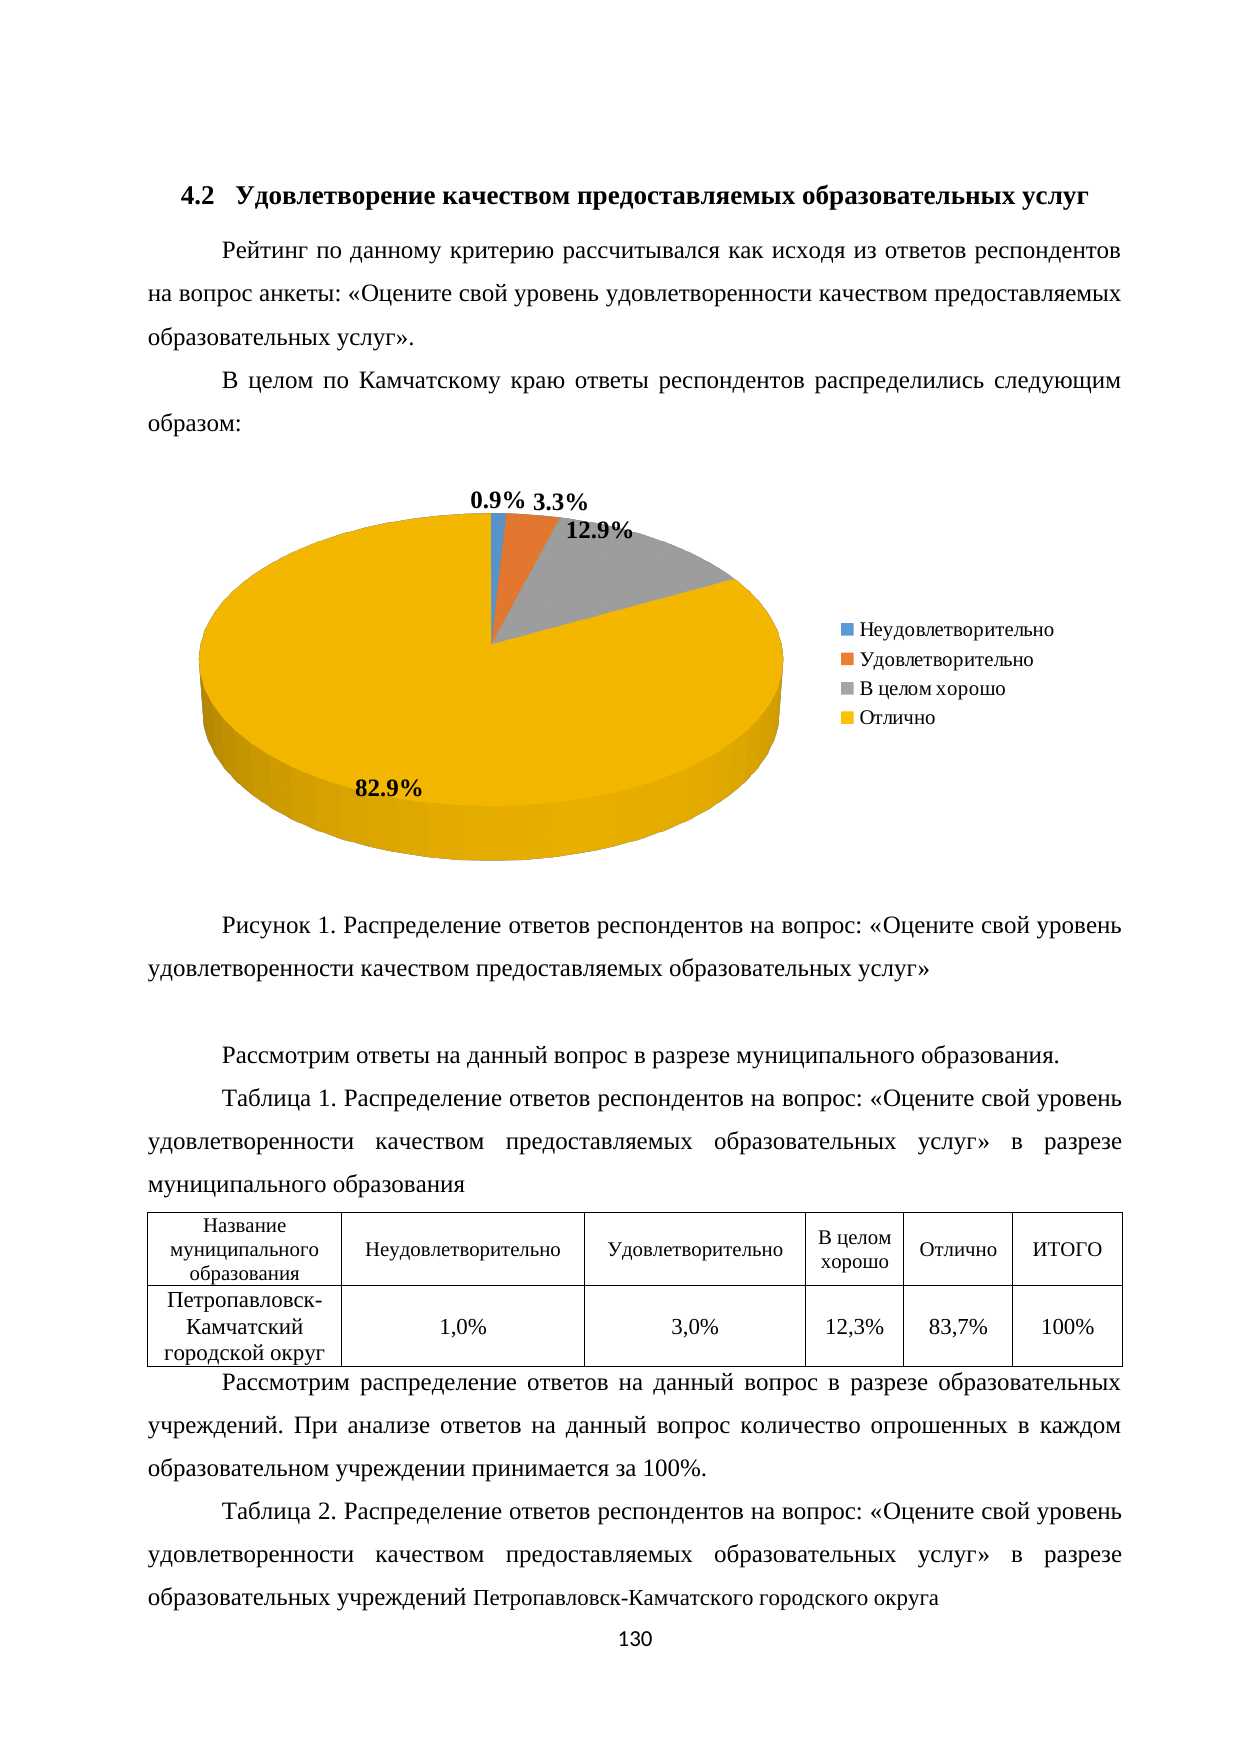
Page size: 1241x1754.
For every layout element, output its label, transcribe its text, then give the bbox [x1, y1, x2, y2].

text В целом по Камчатскому краю ответы респондентов распределились следующим образом: [148, 365, 1122, 437]
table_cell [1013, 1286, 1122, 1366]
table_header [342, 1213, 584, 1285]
text Рассмотрим ответы на данный вопрос в разрезе муниципального образования. [148, 1040, 1122, 1068]
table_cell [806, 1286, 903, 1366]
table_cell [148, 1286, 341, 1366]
text Рейтинг по данному критерию рассчитывался как исходя из ответов респондентов на вопрос анкеты: «Оцените свой уровень удовлетворенности качеством предоставляемых образовательных услуг». [148, 235, 1122, 350]
text Рассмотрим распределение ответов на данный вопрос в разрезе образовательных учреждений. При анализе ответов на данный вопрос количество опрошенных в каждом образовательном учреждении принимается за 100%. [148, 1367, 1122, 1482]
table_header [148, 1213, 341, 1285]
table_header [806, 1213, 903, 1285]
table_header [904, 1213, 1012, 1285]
subtitle 4.2 Удовлетворение качеством предоставляемых образовательных услуг [148, 179, 1122, 210]
text Таблица 2. Распределение ответов респондентов на вопрос: «Оцените свой уровень удовлетворенности качеством предоставляемых образовательных услуг» в разрезе образовательных учреждений Петропавловск-Камчатского городского округа [148, 1496, 1122, 1611]
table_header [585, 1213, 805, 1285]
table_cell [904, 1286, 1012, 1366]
text Таблица 1. Распределение ответов респондентов на вопрос: «Оцените свой уровень удовлетворенности качеством предоставляемых образовательных услуг» в разрезе муниципального образования [148, 1083, 1122, 1198]
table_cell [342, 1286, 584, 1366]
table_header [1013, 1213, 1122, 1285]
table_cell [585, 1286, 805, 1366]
text Рисунок 1. Распределение ответов респондентов на вопрос: «Оцените свой уровень удовлетворенности качеством предоставляемых образовательных услуг» [148, 910, 1122, 982]
